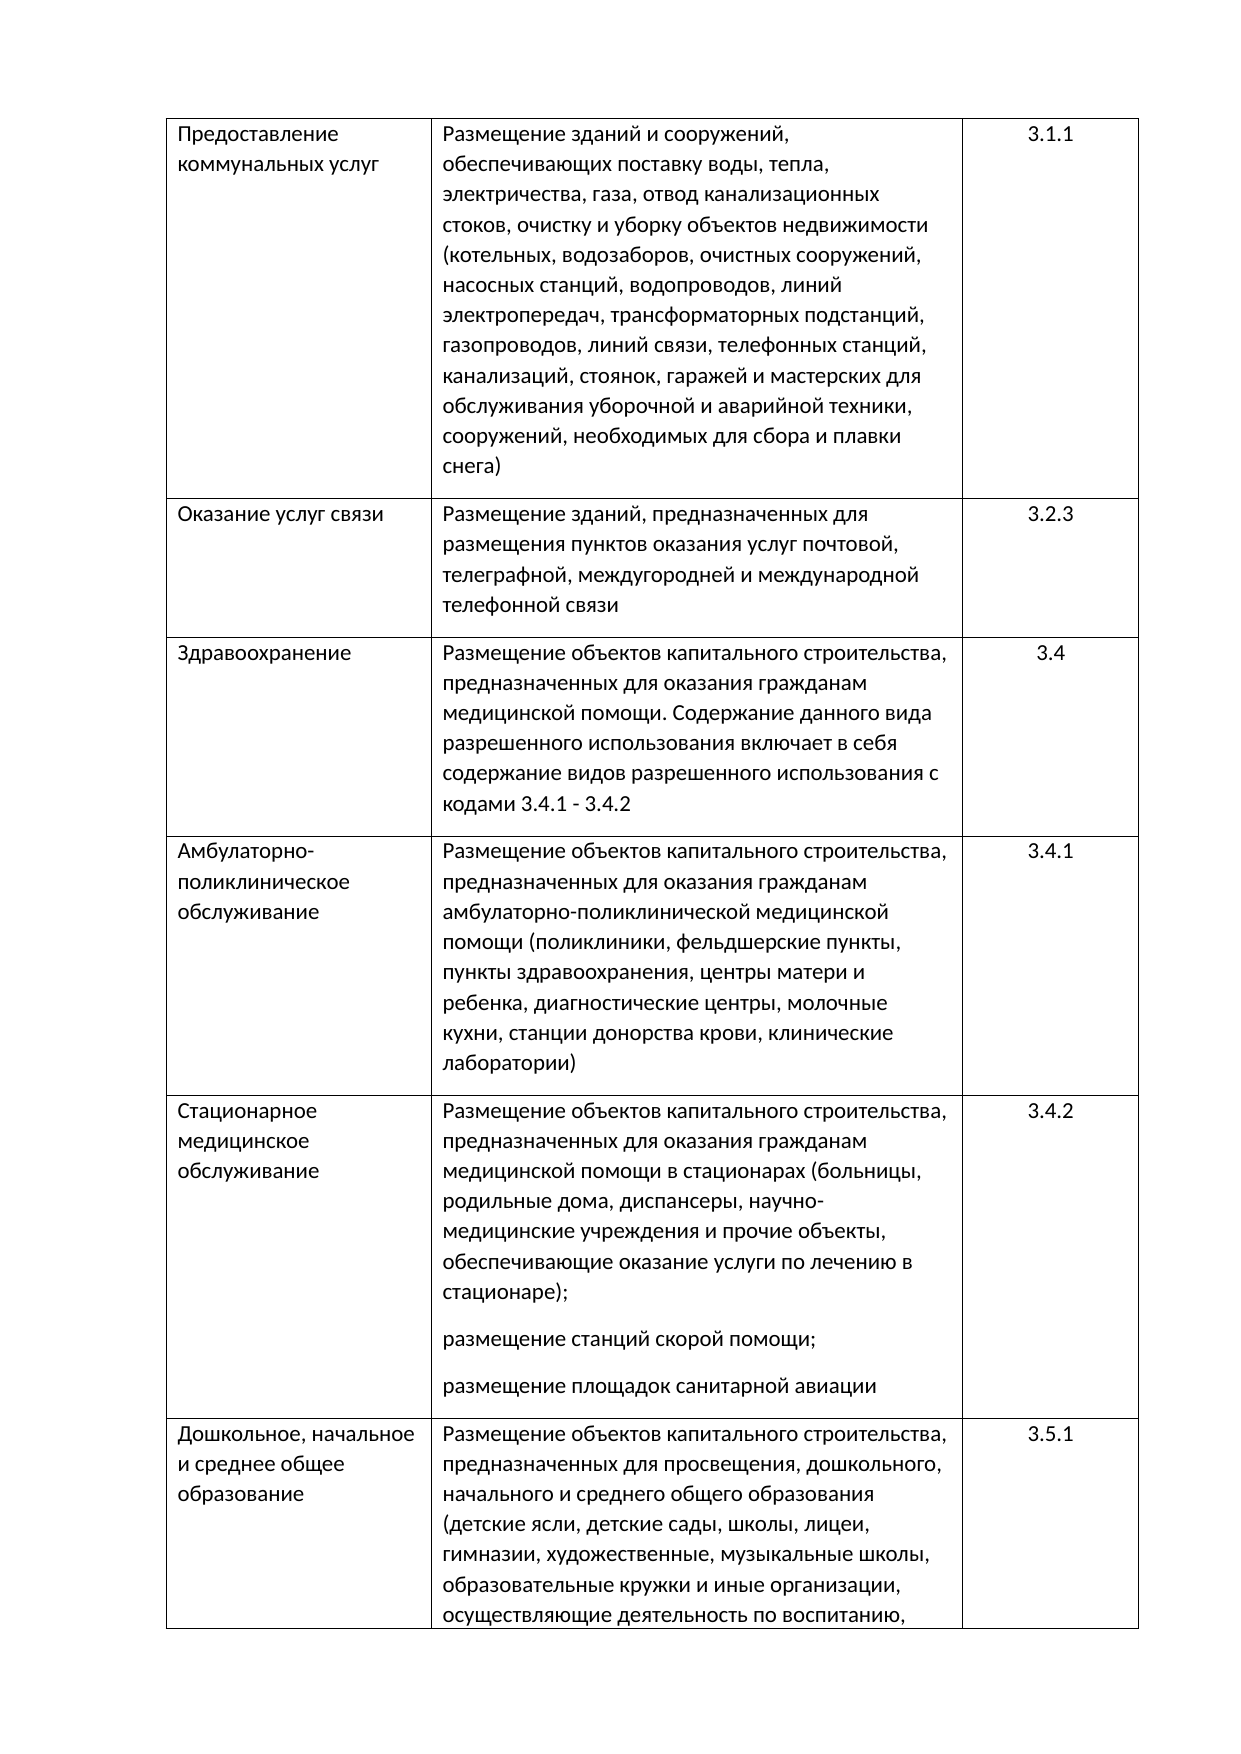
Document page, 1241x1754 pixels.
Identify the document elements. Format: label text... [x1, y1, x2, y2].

table_cell Оказание услуг связи [167, 499, 431, 637]
table_cell Предоставление коммунальных услуг [167, 119, 431, 498]
table_cell 3.4.1 [963, 837, 1138, 1095]
table_cell 3.5.1 [963, 1419, 1138, 1628]
table_cell Здравоохранение [167, 638, 431, 836]
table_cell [432, 1419, 962, 1628]
table_cell Размещение объектов капитального строительства, предназначенных для оказания гражданам медицинской помощи в стационарах (больницы, родильные дома, диспансеры, научно-медицинские учреждения и прочие объекты, обеспечивающие оказание услуги по лечению в стационаре); размещение станций скорой помощи; размещение площадок санитарной авиации [432, 1096, 962, 1418]
table_cell Стационарное медицинское обслуживание [167, 1096, 431, 1418]
table_cell 3.4 [963, 638, 1138, 836]
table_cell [167, 1419, 431, 1628]
table_cell Размещение зданий и сооружений, обеспечивающих поставку воды, тепла, электричества, газа, отвод канализационных стоков, очистку и уборку объектов недвижимости (котельных, водозаборов, очистных сооружений, насосных станций, водопроводов, линий электропередач, трансформаторных подстанций, газопроводов, линий связи, телефонных станций, канализаций, стоянок, гаражей и мастерских для обслуживания уборочной и аварийной техники, сооружений, необходимых для сбора и плавки снега) [432, 119, 962, 498]
table_cell Размещение объектов капитального строительства, предназначенных для оказания гражданам медицинской помощи. Содержание данного вида разрешенного использования включает в себя содержание видов разрешенного использования с кодами 3.4.1 - 3.4.2 [432, 638, 962, 836]
table_cell 3.4.2 [963, 1096, 1138, 1418]
table_cell 3.2.3 [963, 499, 1138, 637]
table_cell Размещение объектов капитального строительства, предназначенных для оказания гражданам амбулаторно-поликлинической медицинской помощи (поликлиники, фельдшерские пункты, пункты здравоохранения, центры матери и ребенка, диагностические центры, молочные кухни, станции донорства крови, клинические лаборатории) [432, 837, 962, 1095]
table_cell Амбулаторно-поликлиническое обслуживание [167, 837, 431, 1095]
table_cell 3.1.1 [963, 119, 1138, 498]
table_cell Размещение зданий, предназначенных для размещения пунктов оказания услуг почтовой, телеграфной, междугородней и международной телефонной связи [432, 499, 962, 637]
